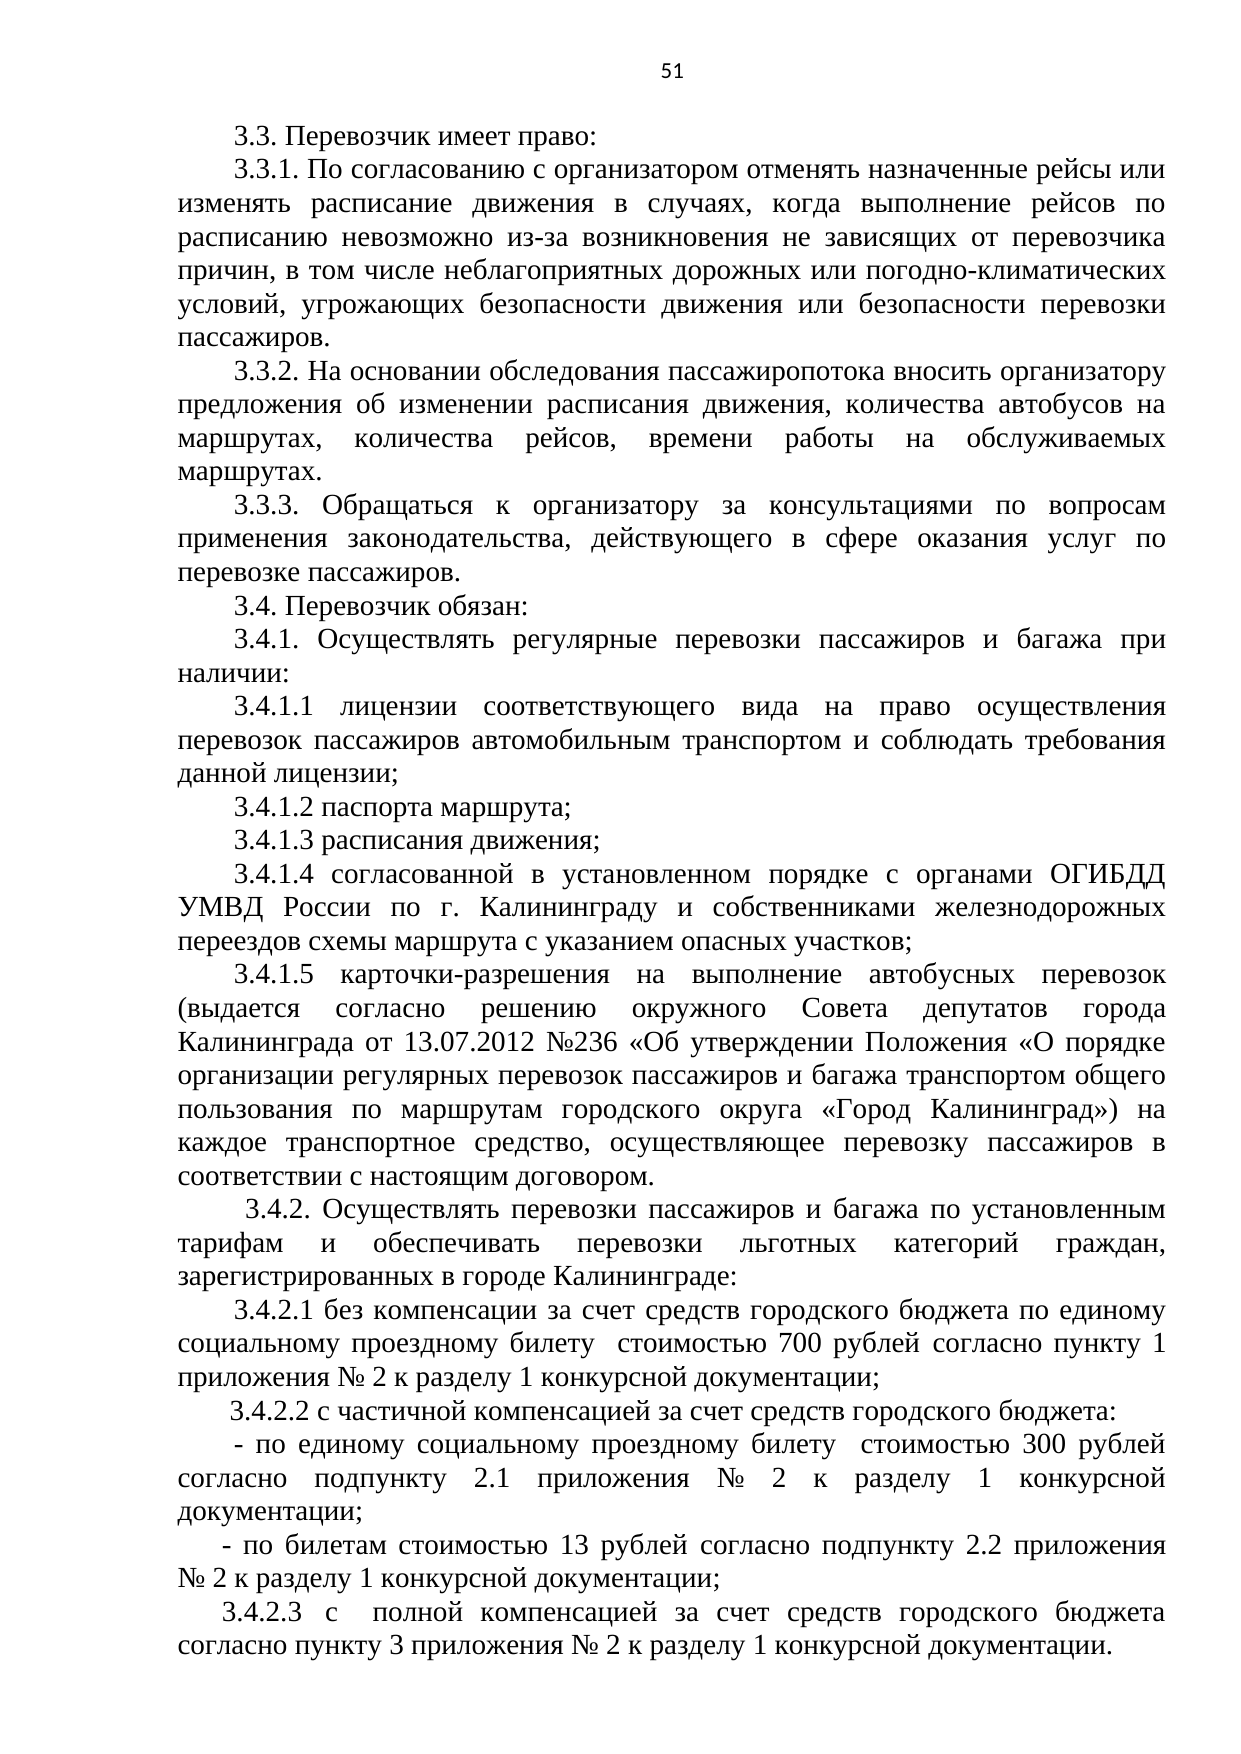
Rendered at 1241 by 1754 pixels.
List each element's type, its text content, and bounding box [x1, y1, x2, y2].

list с полной компенсацией за счет средств городского бюджета согласно пункту 3 приложения № 2 к разделу 1 конкурсной документации. [177, 1594, 1167, 1661]
text 3.4.1.3 расписания движения; [177, 822, 1167, 856]
text 3.3.3. Обращаться к организатору за консультациями по вопросам применения законодательства, действующего в сфере оказания услуг по перевозке пассажиров. [177, 487, 1167, 588]
text 3.4.1.4 согласованной в установленном порядке с органами ОГИБДД УМВД России по г. Калининграду и собственниками железнодорожных переездов схемы маршрута с указанием опасных участков; [177, 856, 1167, 957]
list - по билетам стоимостью 13 рублей согласно подпункту 2.2 приложения № 2 к разделу 1 конкурсной документации; [177, 1527, 1167, 1594]
text 3.4.2.1 без компенсации за счет средств городского бюджета по единому социальному проездному билету стоимостью 700 рублей согласно пункту 1 приложения № 2 к разделу 1 конкурсной документации; [177, 1292, 1167, 1393]
text 3.3. Перевозчик имеет право: [177, 118, 1167, 152]
text 3.4.1.5 карточки-разрешения на выполнение автобусных перевозок (выдается согласно решению окружного Совета депутатов города Калининграда от 13.07.2012 №236 «Об утверждении Положения «О порядке организации регулярных перевозок пассажиров и багажа транспортом общего пользования по маршрутам городского округа «Город Калининград») на каждое транспортное средство, осуществляющее перевозку пассажиров в соответствии с настоящим договором. [177, 957, 1167, 1191]
text 3.4.1. Осуществлять регулярные перевозки пассажиров и багажа при наличии: [177, 621, 1167, 688]
text 3.4. Перевозчик обязан: [177, 588, 1167, 621]
text 3.3.2. На основании обследования пассажиропотока вносить организатору предложения об изменении расписания движения, количества автобусов на маршрутах, количества рейсов, времени работы на обслуживаемых маршрутах. [177, 353, 1167, 487]
text 3.4.1.2 паспорта маршрута; [177, 789, 1167, 822]
list - по единому социальному проездному билету стоимостью 300 рублей согласно подпункту 2.1 приложения № 2 к разделу 1 конкурсной документации; [177, 1426, 1167, 1527]
text 3.4.2. Осуществлять перевозки пассажиров и багажа по установленным тарифам и обеспечивать перевозки льготных категорий граждан, зарегистрированных в городе Калининграде: [177, 1191, 1167, 1292]
text 3.4.1.1 лицензии соответствующего вида на право осуществления перевозок пассажиров автомобильным транспортом и соблюдать требования данной лицензии; [177, 688, 1167, 789]
list 3.4.2.2 с частичной компенсацией за счет средств городского бюджета: [215, 1393, 1167, 1426]
text 3.3.1. По согласованию с организатором отменять назначенные рейсы или изменять расписание движения в случаях, когда выполнение рейсов по расписанию невозможно из-за возникновения не зависящих от перевозчика причин, в том числе неблагоприятных дорожных или погодно-климатических условий, угрожающих безопасности движения или безопасности перевозки пассажиров. [177, 152, 1167, 353]
